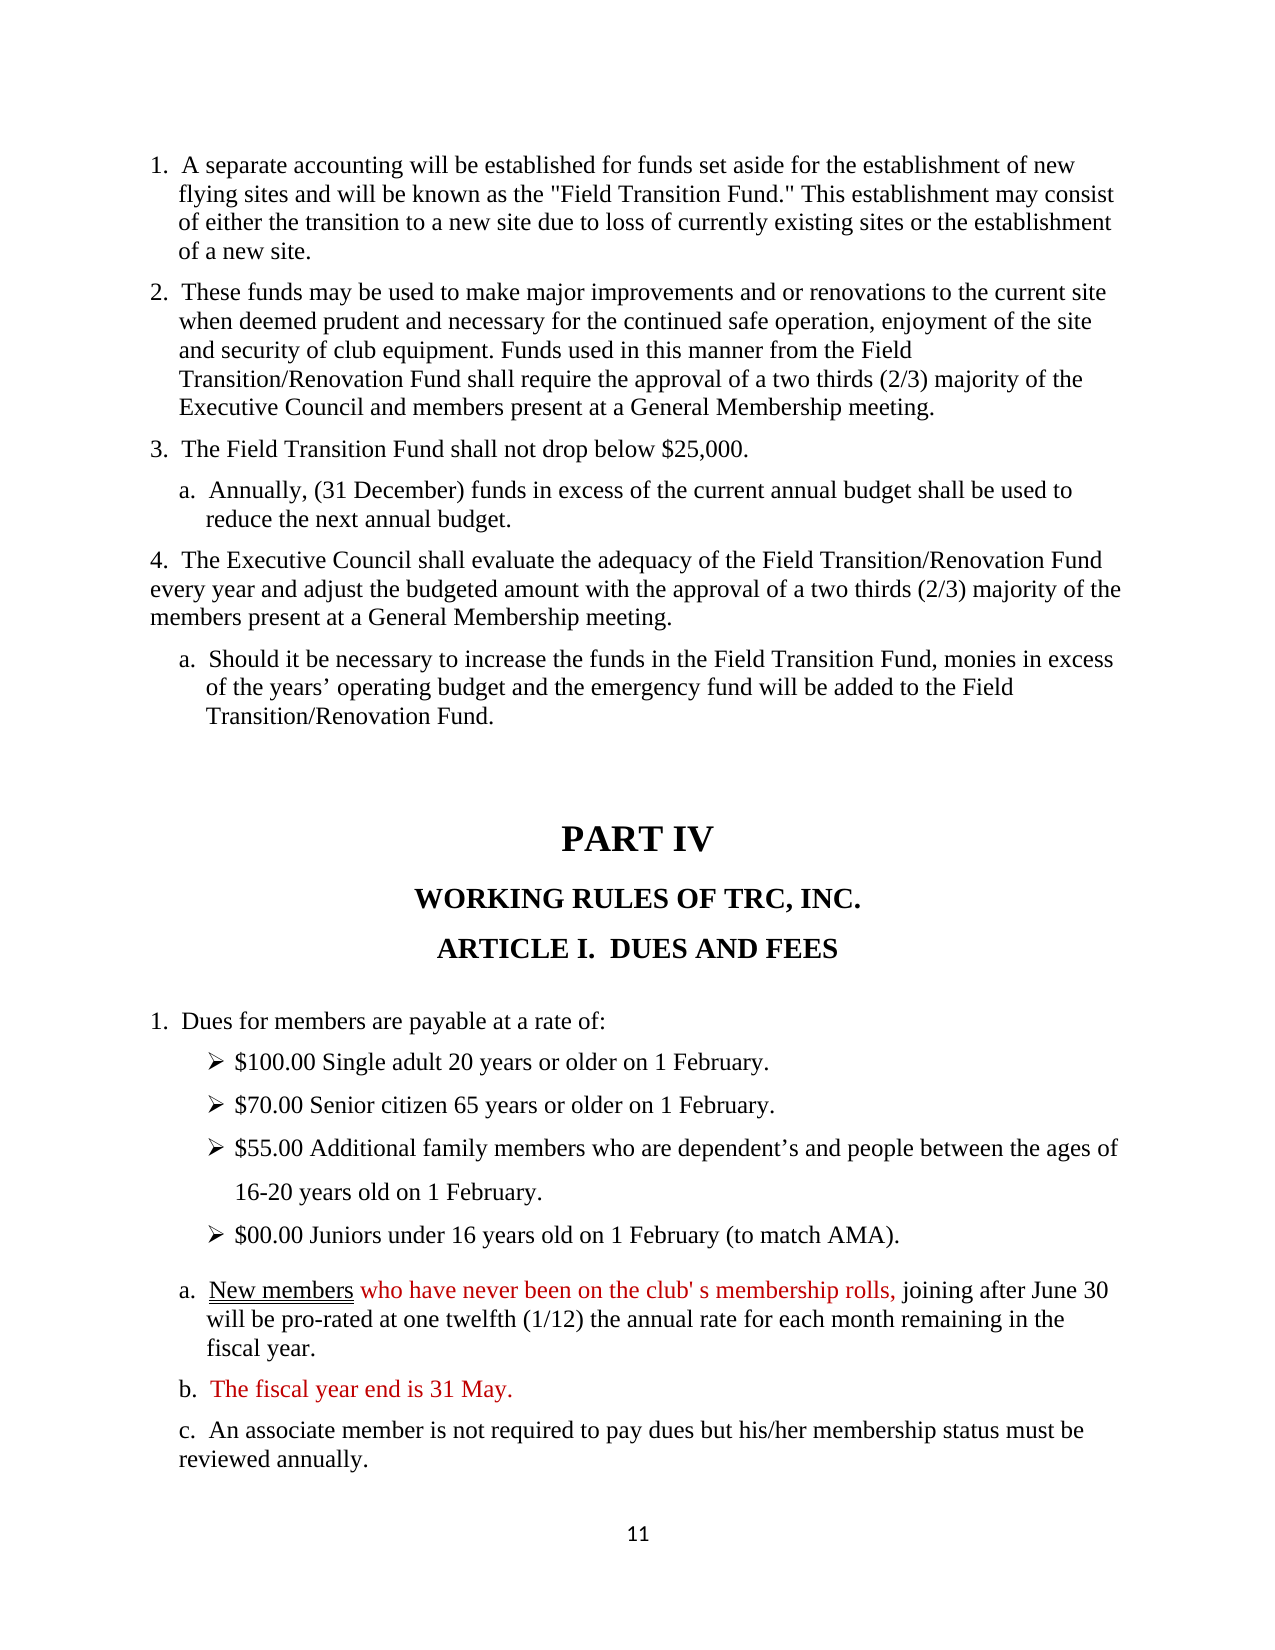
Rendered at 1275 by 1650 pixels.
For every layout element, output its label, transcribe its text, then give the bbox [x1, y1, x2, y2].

text a. Annually, (31 December) funds in excess of the current annual budget shall be used to reduce the next annual budget. [178, 475, 1125, 532]
text b. The fiscal year end is 31 May. [178, 1374, 1125, 1403]
text 4. The Executive Council shall evaluate the adequacy of the Field Transition/Renovation Fund every year and adjust the budgeted amount with the approval of a two thirds (2/3) majority of the members present at a General Membership meeting. [150, 545, 1125, 631]
text WORKING RULES OF TRC, INC. [150, 881, 1125, 914]
list $00.00 Juniors under 16 years old on 1 February (to match AMA). [206, 1220, 1125, 1248]
text a. New members who have never been on the club' s membership rolls, joining after June 30 will be pro-rated at one twelfth (1/12) the annual rate for each month remaining in the fiscal year. [178, 1275, 1125, 1362]
text c. An associate member is not required to pay dues but his/her membership status must be reviewed annually. [178, 1415, 1125, 1473]
list $100.00 Single adult 20 years or older on 1 February. [206, 1047, 1125, 1076]
text ARTICLE I. DUES AND FEES [150, 931, 1125, 965]
text a. Should it be necessary to increase the funds in the Field Transition Fund, monies in excess of the years’ operating budget and the emergency fund will be added to the Field Transition/Renovation Fund. [178, 644, 1125, 730]
text 2. These funds may be used to make major improvements and or renovations to the current site when deemed prudent and necessary for the continued safe operation, enjoyment of the site and security of club equipment. Funds used in this manner from the Field Transition/Renovation Fund shall require the approval of a two thirds (2/3) majority of the Executive Council and members present at a General Membership meeting. [150, 277, 1125, 421]
text 3. The Field Transition Fund shall not drop below $25,000. [150, 434, 1125, 462]
list $70.00 Senior citizen 65 years or older on 1 February. [206, 1090, 1125, 1119]
list $55.00 Additional family members who are dependent’s and people between the ages of 16-20 years old on 1 February. [206, 1133, 1125, 1205]
text 1. A separate accounting will be established for funds set aside for the establishment of new flying sites and will be known as the "Field Transition Fund." This establishment may consist of either the transition to a new site due to loss of currently existing sites or the establishment of a new site. [150, 150, 1125, 265]
text PART IV [150, 816, 1125, 859]
text 1. Dues for members are payable at a rate of: [150, 1006, 1125, 1035]
